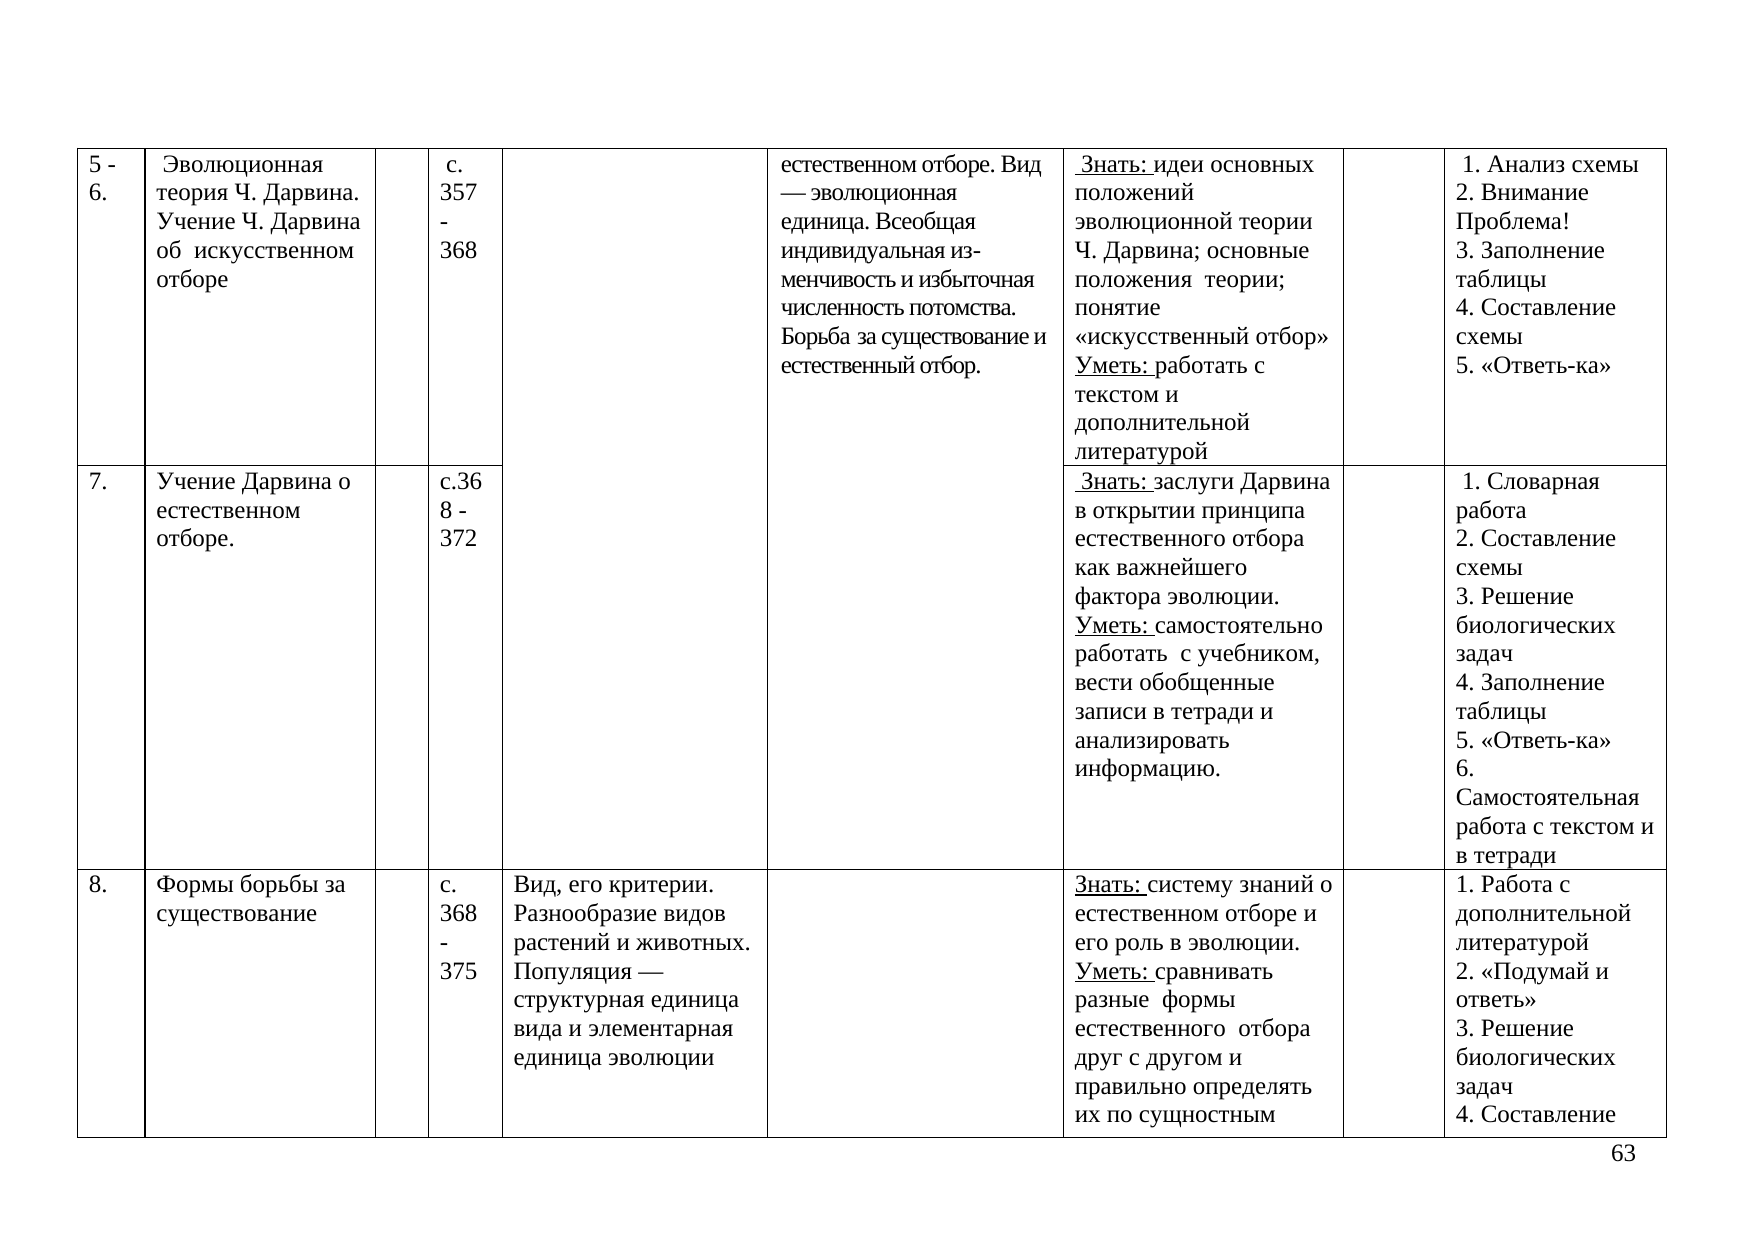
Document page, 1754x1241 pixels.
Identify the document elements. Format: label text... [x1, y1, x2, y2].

table_cell [376, 149, 428, 465]
table_cell Эволюционная теория Ч. Дарвина. Учение Ч. Дарвина об искусственном отборе [146, 149, 375, 465]
table_cell [1344, 466, 1444, 868]
table_cell 7. [78, 466, 144, 868]
table_cell [1344, 870, 1444, 1137]
table_cell [1344, 149, 1444, 465]
table_cell [768, 870, 1063, 1137]
table_cell 8. [78, 870, 144, 1137]
table_cell с.368 - 372 [429, 466, 502, 868]
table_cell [146, 870, 375, 1137]
table_cell 5 - 6. [78, 149, 144, 465]
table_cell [1445, 870, 1666, 1137]
table_cell [376, 466, 428, 868]
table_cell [1064, 870, 1343, 1137]
table_cell [503, 149, 767, 868]
table_cell Знать: идеи основных положений эволюционной теории Ч. Дарвина; основные положения теории; понятие «искусственный отбор» Уметь: работать с текстом и дополнительной литературой [1064, 149, 1343, 465]
table_cell Учение Дарвина о естественном отборе. [146, 466, 375, 868]
table_cell с. 368 - 375 [429, 870, 502, 1137]
table_cell 1. Словарная работа 2. Составление схемы 3. Решение биологических задач 4. Заполнение таблицы 5. «Ответь-ка» 6. Самостоятельная работа с текстом и в тетради [1445, 466, 1666, 868]
table_cell с. 357 - 368 [429, 149, 502, 465]
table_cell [503, 870, 767, 1137]
table_cell [376, 870, 428, 1137]
table_cell 1. Анализ схемы 2. Внимание Проблема! 3. Заполнение таблицы 4. Составление схемы 5. «Ответь-ка» [1445, 149, 1666, 465]
table_cell Знать: заслуги Дарвина в открытии принципа естественного отбора как важнейшего фактора эволюции. Уметь: самостоятельно работать с учебником, вести обобщенные записи в тетради и анализировать информацию. [1064, 466, 1343, 868]
